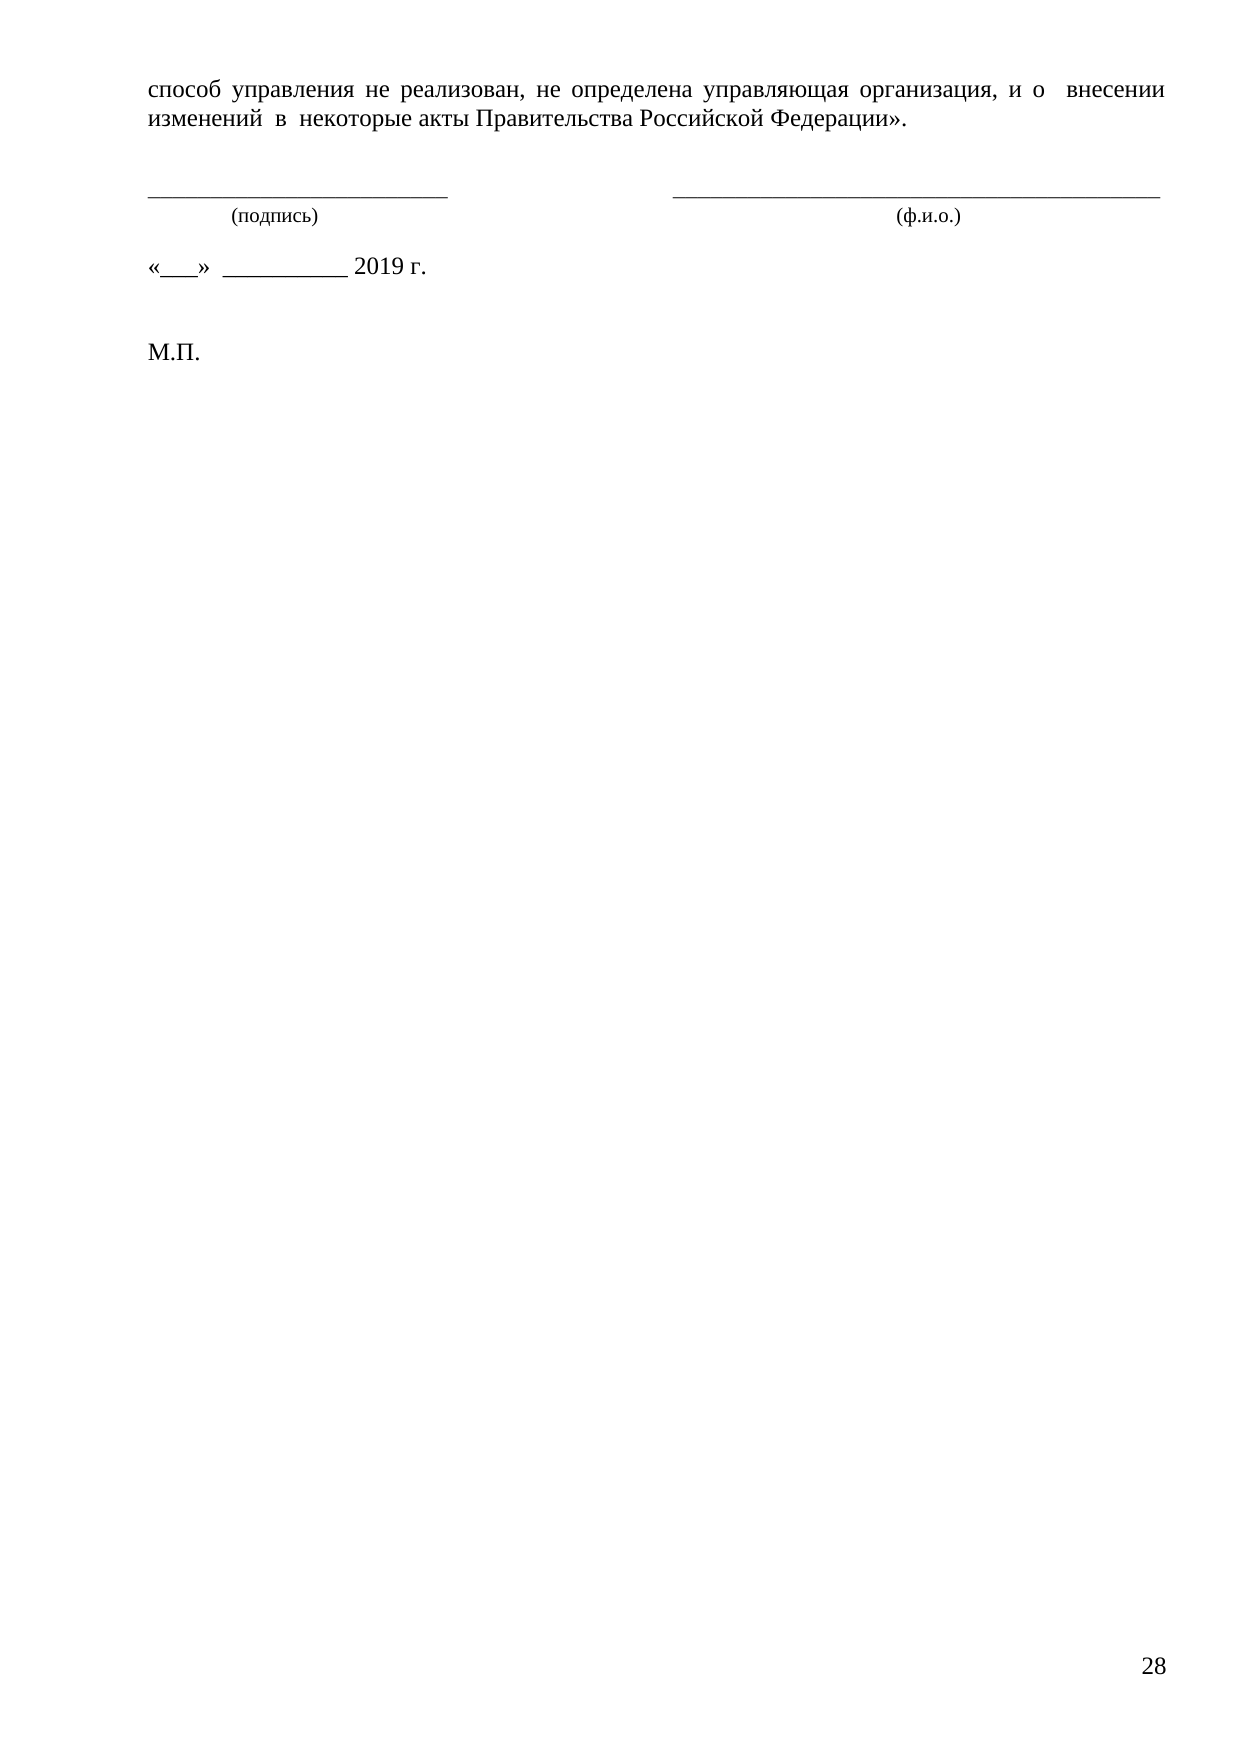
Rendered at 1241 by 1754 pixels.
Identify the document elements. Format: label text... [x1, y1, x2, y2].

text «___» __________ 2019 г. [148, 251, 1167, 280]
text (подпись) (ф.и.о.) [148, 203, 1167, 227]
text М.П. [148, 337, 1167, 366]
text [148, 74, 1167, 131]
text ________________________ _______________________________________ [148, 179, 1167, 203]
